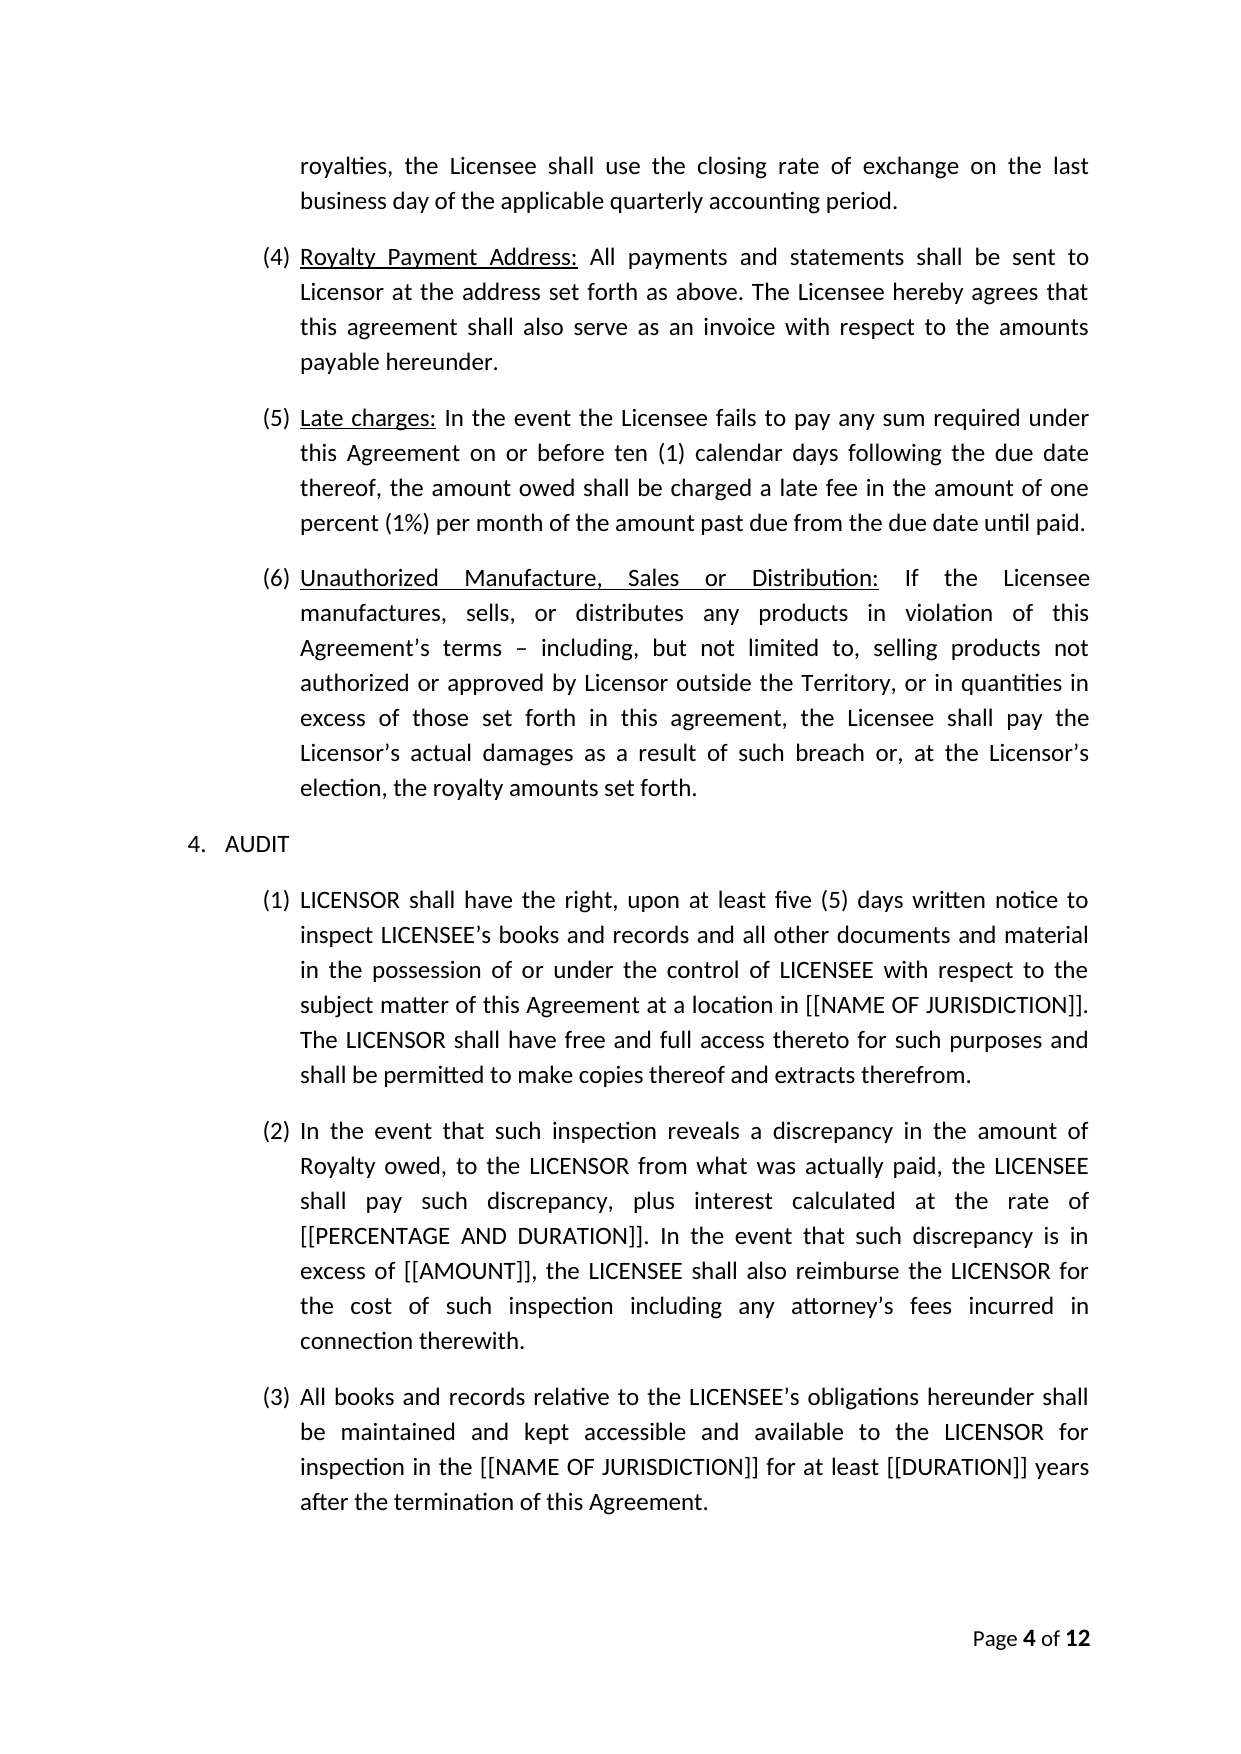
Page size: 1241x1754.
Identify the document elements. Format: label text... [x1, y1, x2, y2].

list In the event that such inspection reveals a discrepancy in the amount of Royalty owed, to the LICENSOR from what was actually paid, the LICENSEE shall pay such discrepancy, plus interest calculated at the rate of [[PERCENTAGE AND DURATION]]. In the event that such discrepancy is in excess of [[AMOUNT]], the LICENSEE shall also reimburse the LICENSOR for the cost of such inspection including any attorney’s fees incurred in connection therewith. [262, 1115, 1090, 1356]
list Royalty Payment Address: All payments and statements shall be sent to Licensor at the address set forth as above. The Licensee hereby agrees that this agreement shall also serve as an invoice with respect to the amounts payable hereunder. [262, 241, 1090, 376]
list LICENSOR shall have the right, upon at least five (5) days written notice to inspect LICENSEE’s books and records and all other documents and material in the possession of or under the control of LICENSEE with respect to the subject matter of this Agreement at a location in [[NAME OF JURISDICTION]]. The LICENSOR shall have free and full access thereto for such purposes and shall be permitted to make copies thereof and extracts therefrom. [262, 884, 1090, 1090]
list All books and records relative to the LICENSEE’s obligations hereunder shall be maintained and kept accessible and available to the LICENSOR for inspection in the [[NAME OF JURISDICTION]] for at least [[DURATION]] years after the termination of this Agreement. [262, 1381, 1090, 1516]
list Unauthorized Manufacture, Sales or Distribution: If the Licensee manufactures, sells, or distributes any products in violation of this Agreement’s terms – including, but not limited to, selling products not authorized or approved by Licensor outside the Territory, or in quantities in excess of those set forth in this agreement, the Licensee shall pay the Licensor’s actual damages as a result of such breach or, at the Licensor’s election, the royalty amounts set forth. [262, 562, 1090, 803]
list Late charges: In the event the Licensee fails to pay any sum required under this Agreement on or before ten (1) calendar days following the due date thereof, the amount owed shall be charged a late fee in the amount of one percent (1%) per month of the amount past due from the due date until paid. [262, 402, 1090, 537]
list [262, 150, 1090, 216]
list AUDIT [187, 828, 1090, 859]
